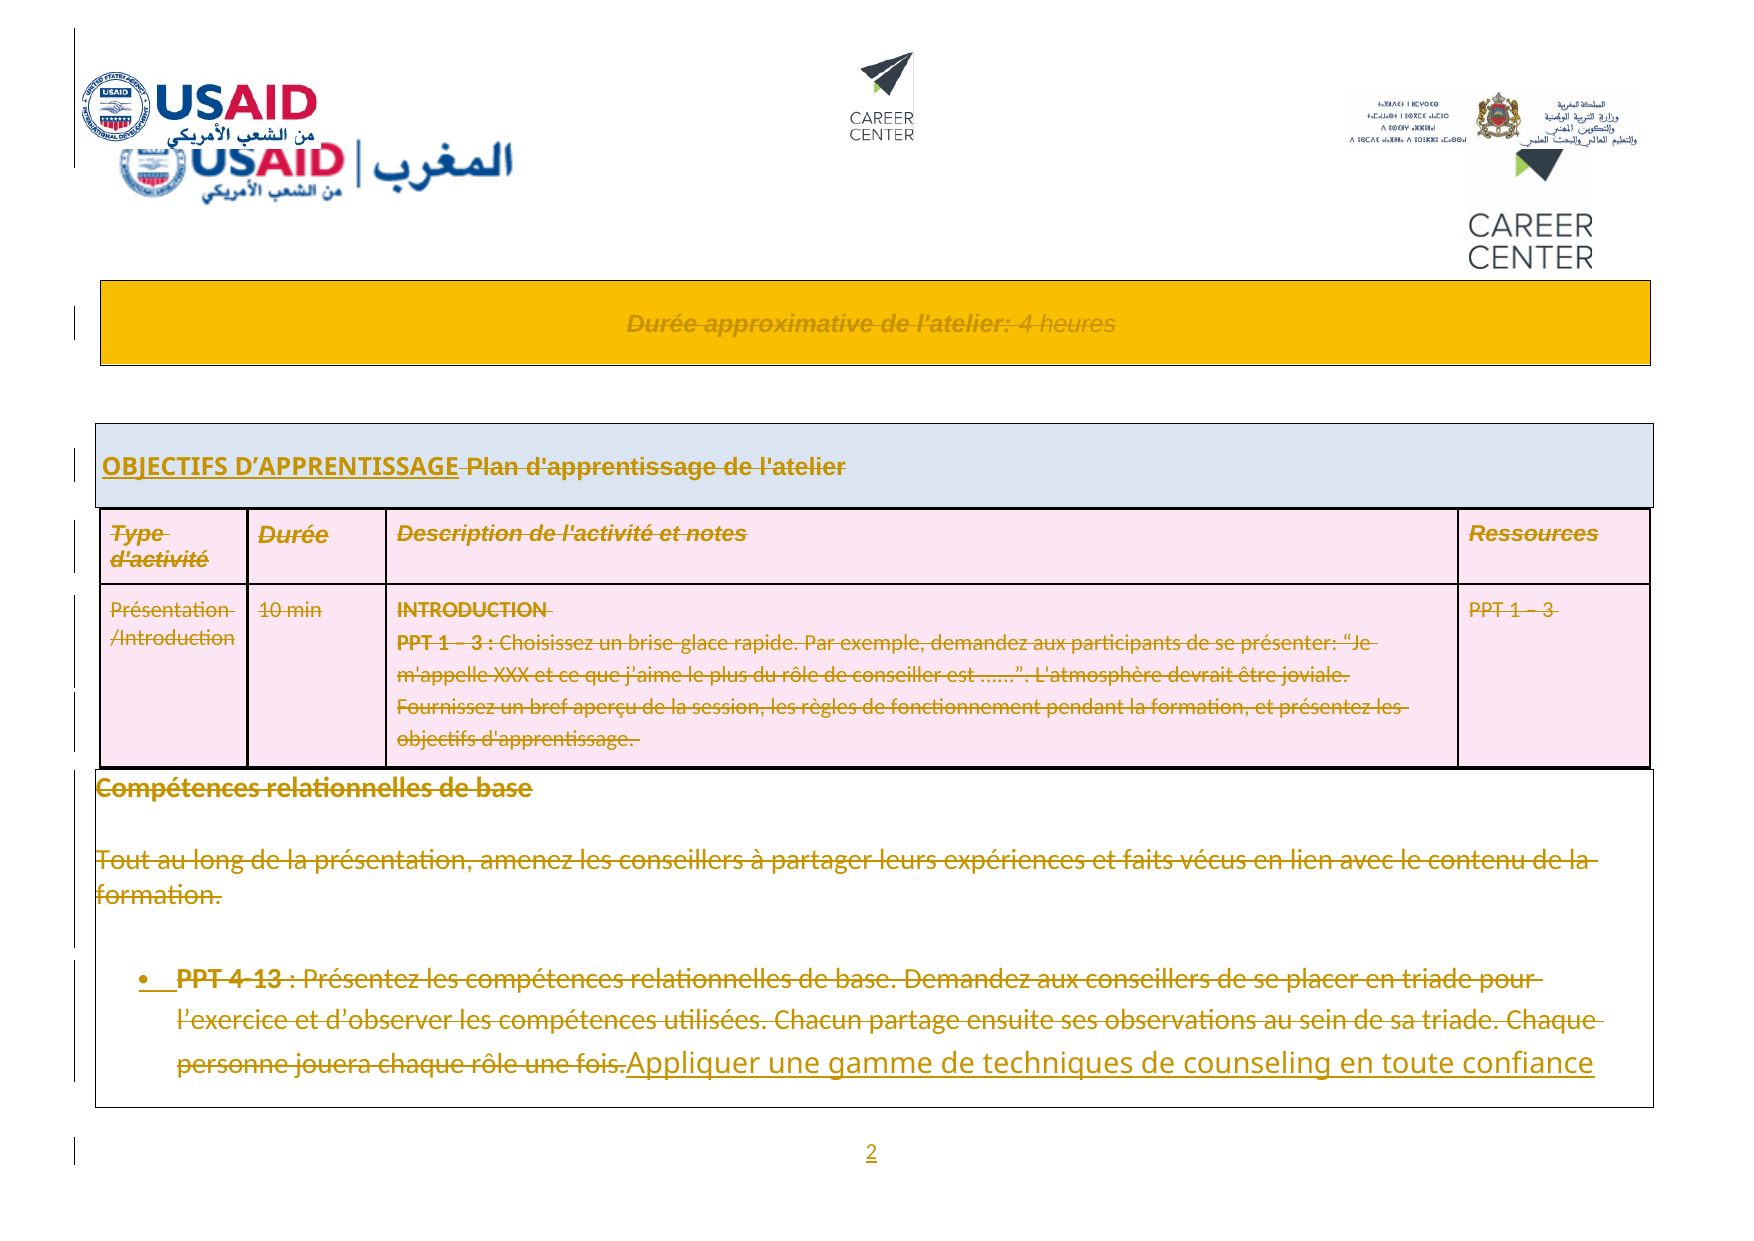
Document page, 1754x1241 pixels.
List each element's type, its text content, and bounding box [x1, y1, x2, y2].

table_header [96, 424, 1653, 507]
picture [51, 72, 634, 243]
picture [1347, 89, 1638, 269]
table_header [96, 770, 1653, 1107]
table_cell de la formation 7 – [101, 281, 1650, 364]
picture [837, 40, 938, 149]
